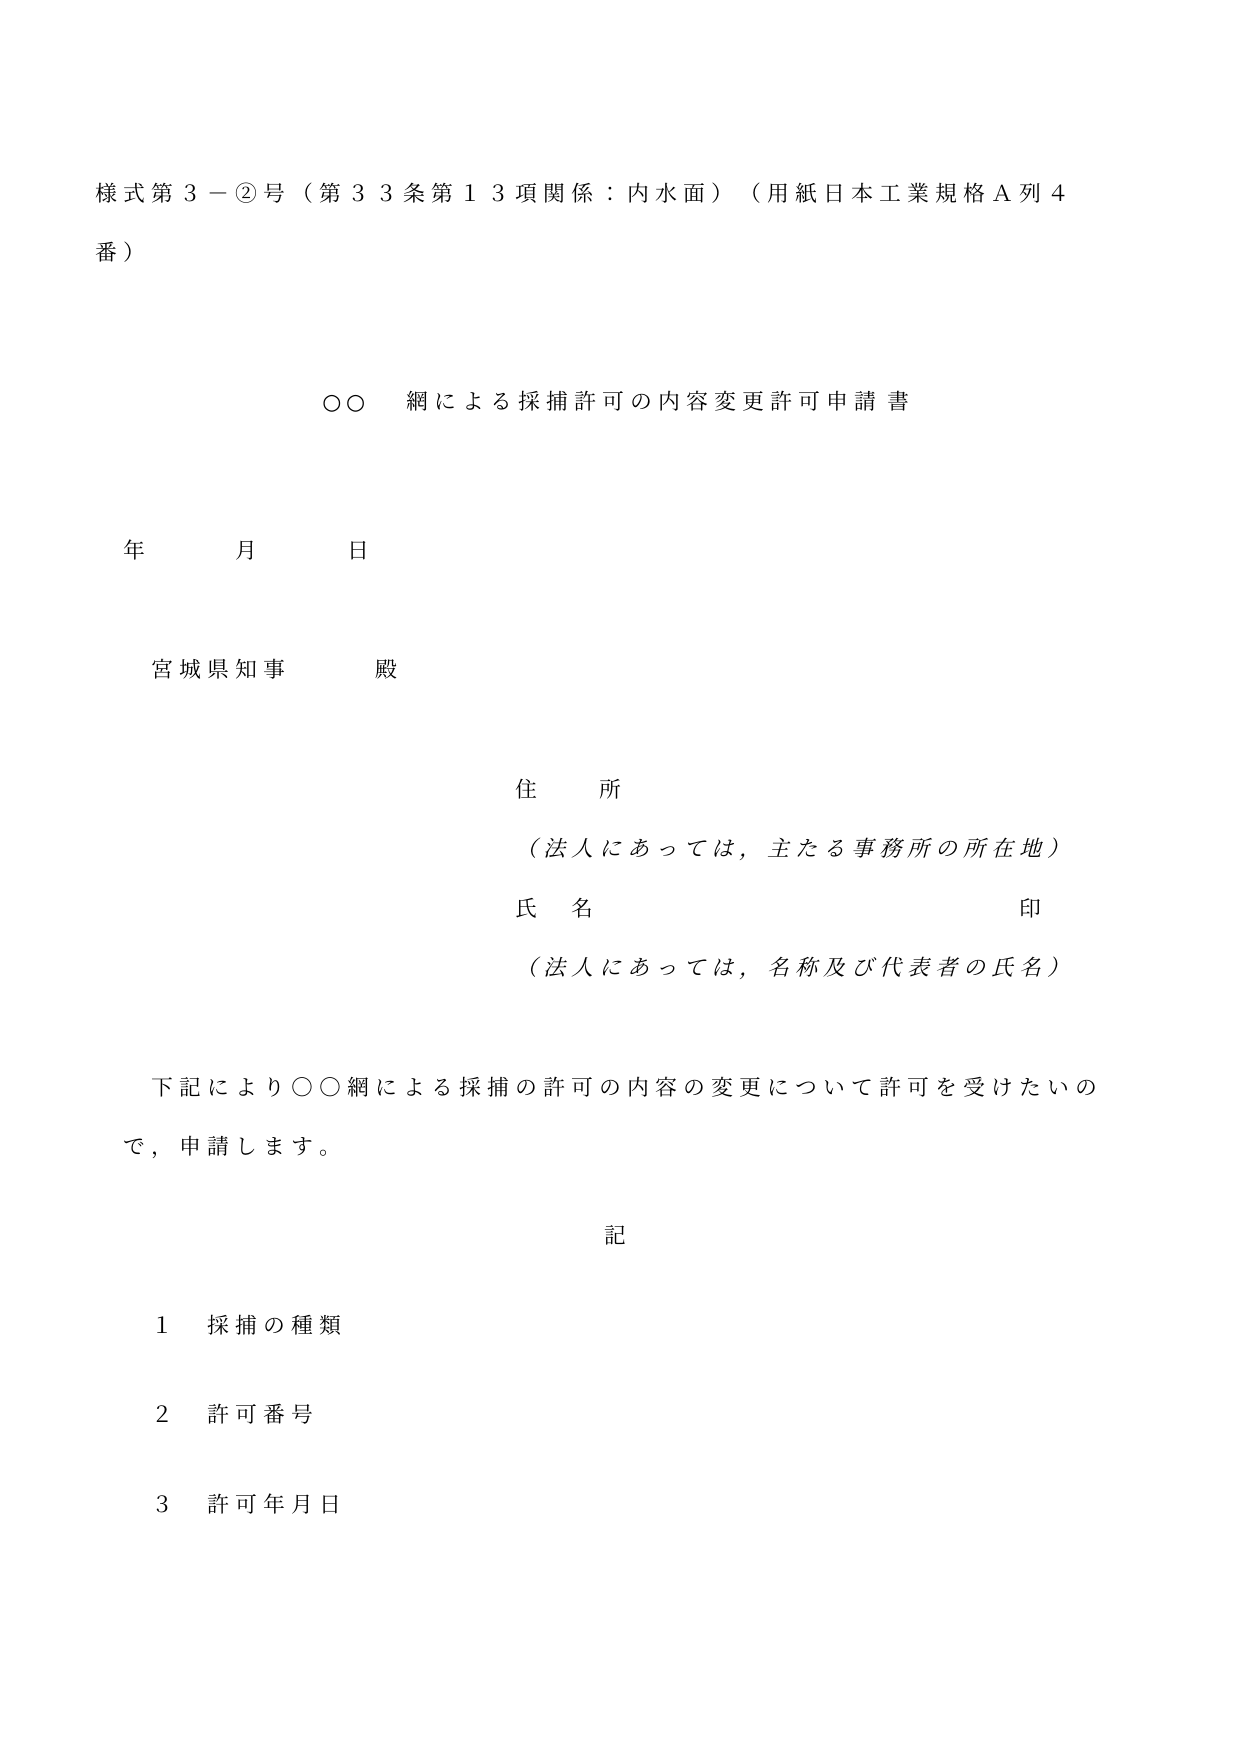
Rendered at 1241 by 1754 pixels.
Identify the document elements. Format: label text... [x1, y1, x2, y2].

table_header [113, 281, 1119, 1562]
text 様式第３－②号（第３３条第１３項関係：内水面）（用紙日本工業規格Ａ列４番） [95, 162, 1104, 281]
